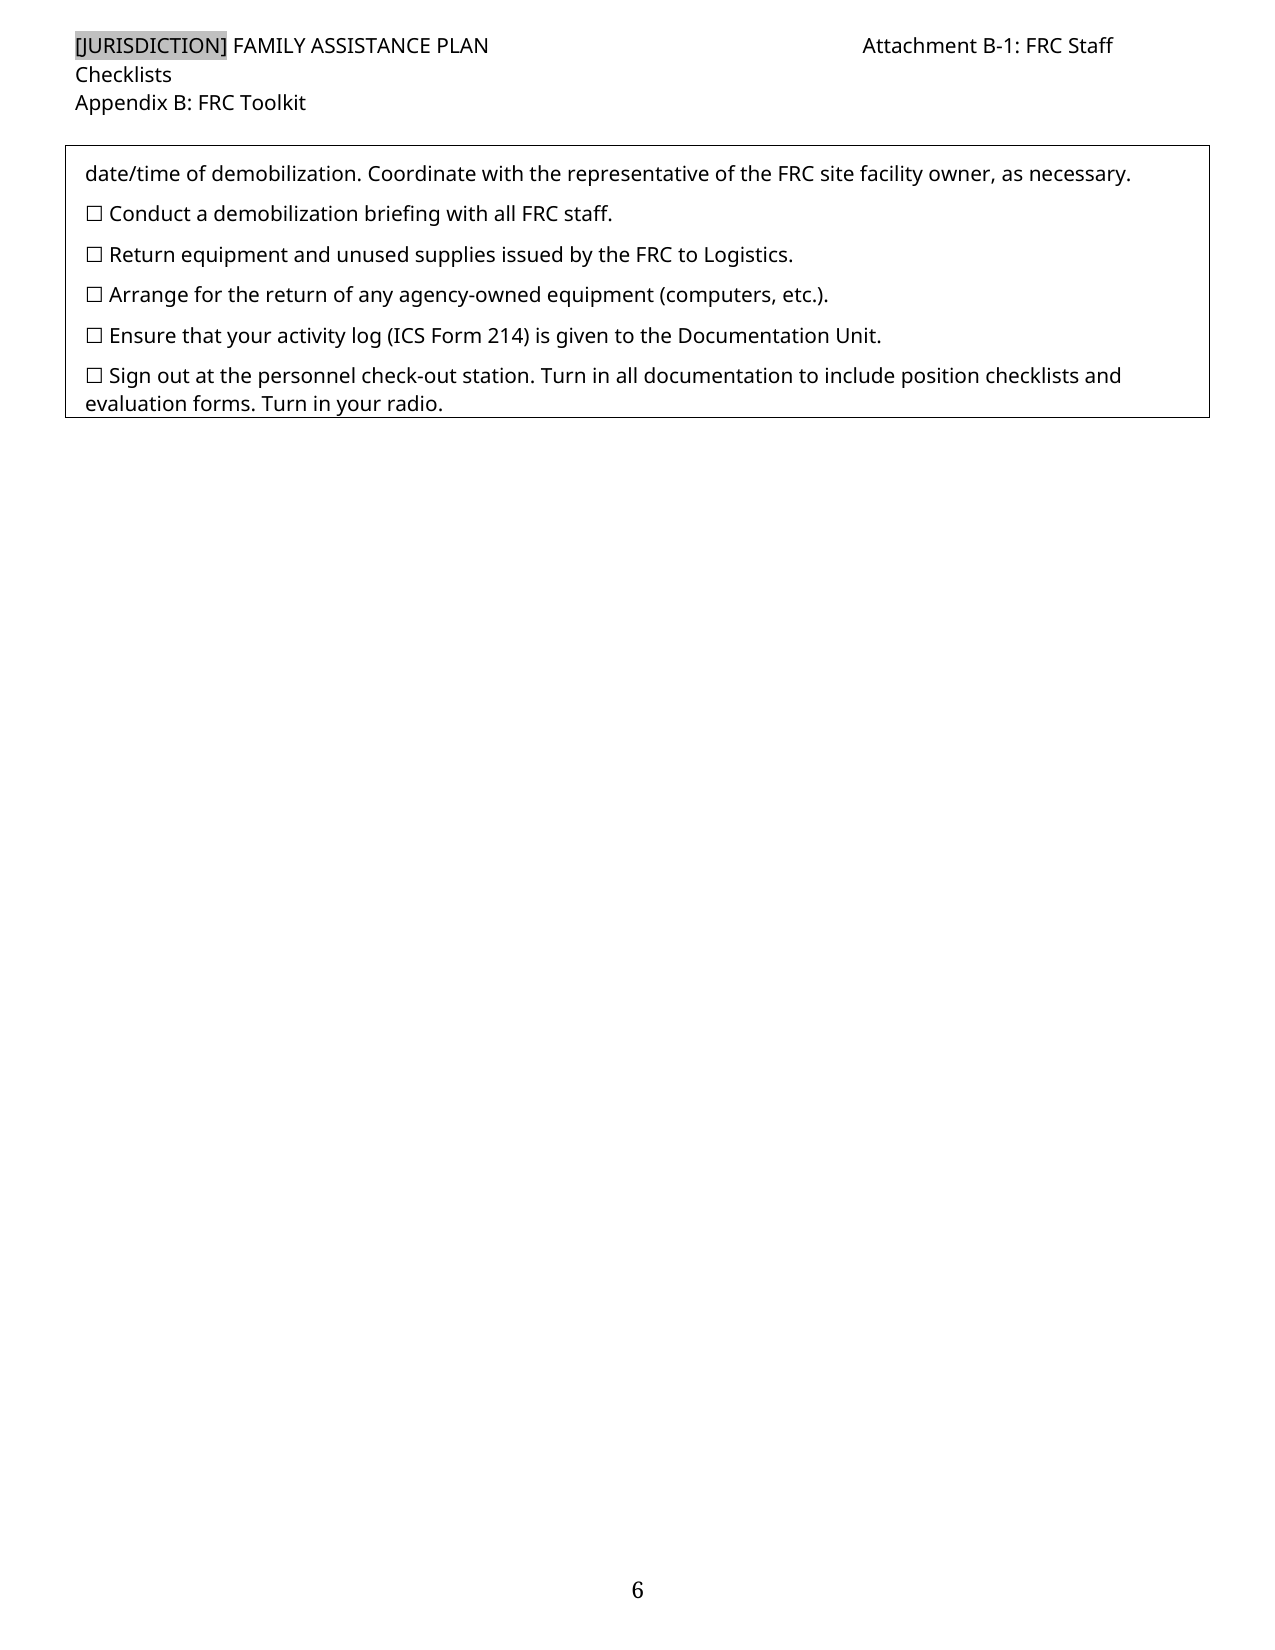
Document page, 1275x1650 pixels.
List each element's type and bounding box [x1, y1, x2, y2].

table_cell [66, 146, 1209, 417]
